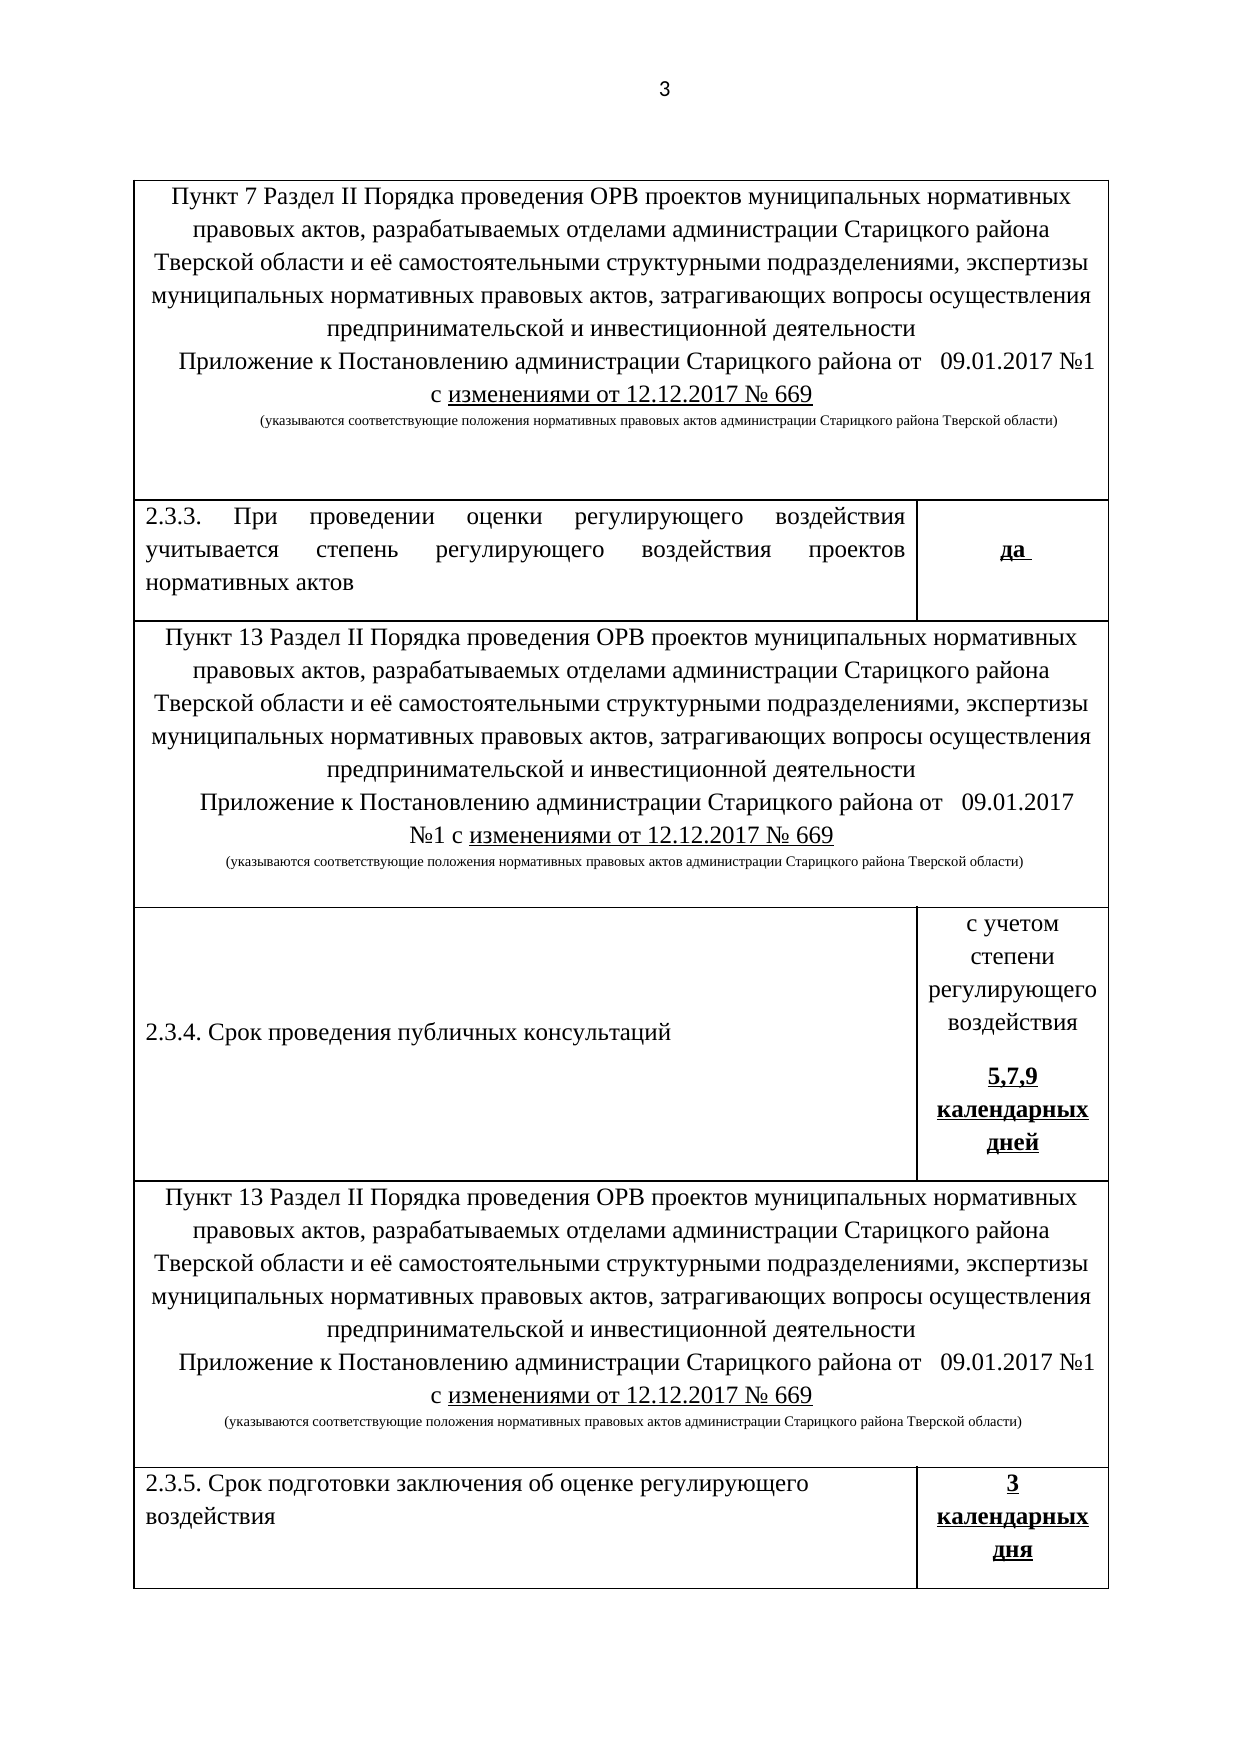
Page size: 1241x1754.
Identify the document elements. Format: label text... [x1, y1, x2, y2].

table_cell с учетом степени регулирующего воздействия 5,7,9 календарных дней [918, 908, 1108, 1180]
table_cell 2.3.4. Срок проведения публичных консультаций [135, 908, 916, 1180]
table_cell Пункт 7 Раздел II Порядка проведения ОРВ проектов муниципальных нормативных правовых актов, разрабатываемых отделами администрации Старицкого района Тверской области и её самостоятельными структурными подразделениями, экспертизы муниципальных нормативных правовых актов, затрагивающих вопросы осуществления предпринимательской и инвестиционной деятельности Приложение к Постановлению администрации Старицкого района от 09.01.2017 №1 с изменениями от 12.12.2017 № 669 (указываются соответствующие положения нормативных правовых актов администрации Старицкого района Тверской области) [135, 181, 1108, 499]
table_cell Пункт 13 Раздел II Порядка проведения ОРВ проектов муниципальных нормативных правовых актов, разрабатываемых отделами администрации Старицкого района Тверской области и её самостоятельными структурными подразделениями, экспертизы муниципальных нормативных правовых актов, затрагивающих вопросы осуществления предпринимательской и инвестиционной деятельности Приложение к Постановлению администрации Старицкого района от 09.01.2017 №1 с изменениями от 12.12.2017 № 669 (указываются соответствующие положения нормативных правовых актов администрации Старицкого района Тверской области) [135, 1182, 1108, 1466]
table_cell 2.3.5. Срок подготовки заключения об оценке регулирующего воздействия [135, 1468, 916, 1587]
table_cell Пункт 13 Раздел II Порядка проведения ОРВ проектов муниципальных нормативных правовых актов, разрабатываемых отделами администрации Старицкого района Тверской области и её самостоятельными структурными подразделениями, экспертизы муниципальных нормативных правовых актов, затрагивающих вопросы осуществления предпринимательской и инвестиционной деятельности Приложение к Постановлению администрации Старицкого района от 09.01.2017 №1 с изменениями от 12.12.2017 № 669 (указываются соответствующие положения нормативных правовых актов администрации Старицкого района Тверской области) [135, 622, 1108, 906]
table_cell 3 календарных дня [918, 1468, 1108, 1587]
table_cell 2.3.3. При проведении оценки регулирующего воздействия учитывается степень регулирующего воздействия проектов нормативных актов [135, 501, 916, 620]
table_cell да [918, 501, 1108, 620]
